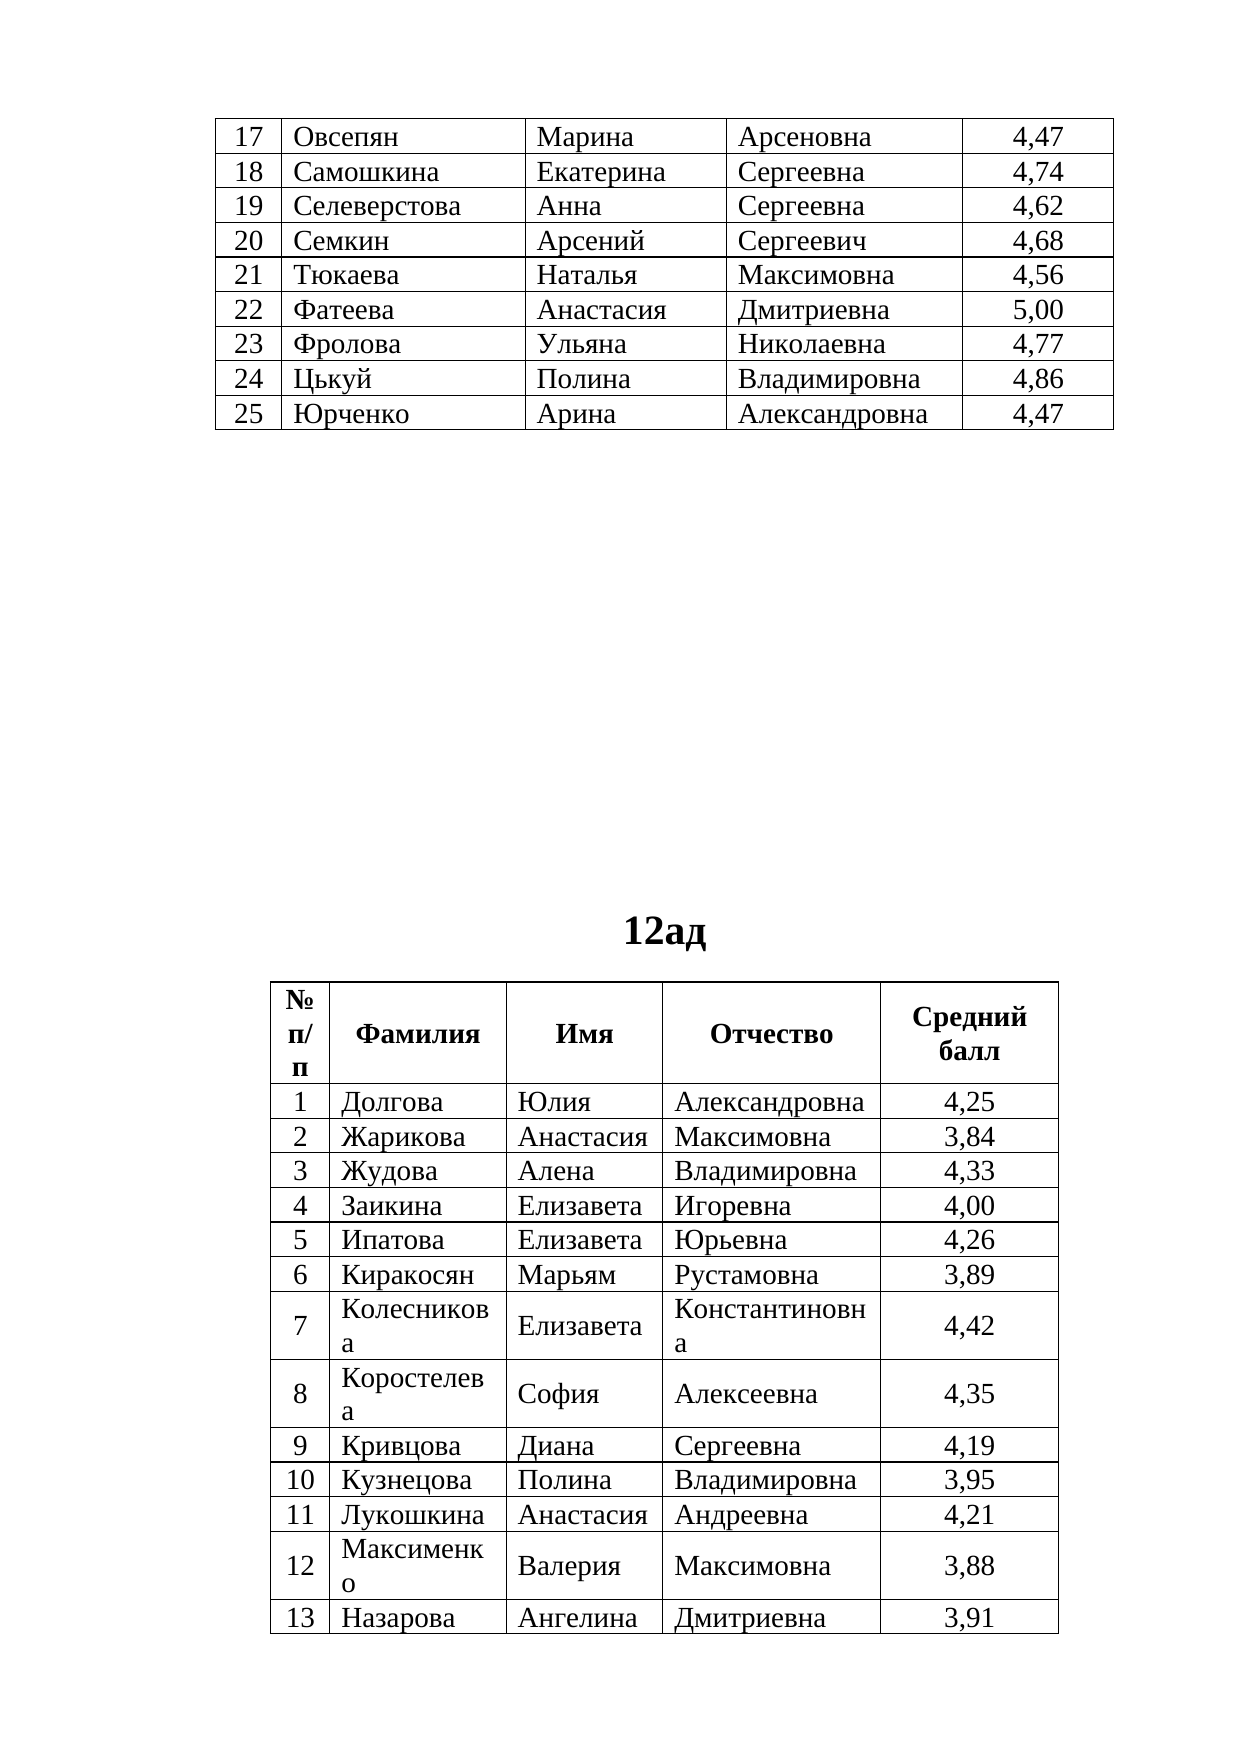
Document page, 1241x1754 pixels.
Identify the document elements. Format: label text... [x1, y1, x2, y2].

table_cell Диана [507, 1428, 662, 1461]
table_cell 4,25 [881, 1084, 1058, 1118]
table_cell 4,56 [963, 258, 1113, 291]
table_cell 22 [216, 292, 281, 326]
table_cell Лукошкина [330, 1497, 506, 1531]
table_cell 11 [271, 1497, 329, 1531]
table_cell 19 [216, 188, 281, 222]
table_cell 4,42 [881, 1292, 1058, 1359]
table_cell Ульяна [526, 327, 726, 360]
table_cell Долгова [330, 1084, 506, 1118]
table_cell Андреевна [663, 1497, 880, 1531]
table_cell София [507, 1360, 662, 1427]
table_cell Сергеевич [727, 223, 962, 256]
table_cell Елизавета [507, 1292, 662, 1359]
table_cell 1 [271, 1084, 329, 1118]
table_cell Марьям [507, 1257, 662, 1291]
table_cell Алена [507, 1153, 662, 1187]
table_header Фамилия [330, 983, 506, 1083]
table_cell 4,21 [881, 1497, 1058, 1531]
table_cell Дмитриевна [727, 292, 962, 326]
table_cell 4,26 [881, 1223, 1058, 1256]
table_cell Константиновна [663, 1292, 880, 1359]
table_cell 4,00 [881, 1188, 1058, 1221]
table_cell 17 [216, 119, 281, 153]
table_cell Полина [526, 361, 726, 395]
table_cell Юрьевна [663, 1223, 880, 1256]
table_cell Арсеновна [727, 119, 962, 153]
table_header Отчество [663, 983, 880, 1083]
table_cell 4,77 [963, 327, 1113, 360]
table_cell Дмитриевна [663, 1600, 880, 1633]
table_cell Елизавета [507, 1223, 662, 1256]
table_cell Анастасия [507, 1497, 662, 1531]
table_cell Валерия [507, 1532, 662, 1599]
table_cell Коростелева [330, 1360, 506, 1427]
table_cell Игоревна [663, 1188, 880, 1221]
table_cell Алексеевна [663, 1360, 880, 1427]
table_cell 4,62 [963, 188, 1113, 222]
table_cell Жудова [330, 1153, 506, 1187]
table_cell Арина [526, 396, 726, 429]
table_cell 12 [271, 1532, 329, 1599]
table_cell 8 [271, 1360, 329, 1427]
table_cell Семкин [282, 223, 525, 256]
table_cell 25 [216, 396, 281, 429]
table_cell 4,35 [881, 1360, 1058, 1427]
table_cell Николаевна [727, 327, 962, 360]
table_cell Максимовна [663, 1532, 880, 1599]
table_cell Елизавета [507, 1188, 662, 1221]
table_cell 24 [216, 361, 281, 395]
table_cell 3,91 [881, 1600, 1058, 1633]
table_cell 4,47 [963, 396, 1113, 429]
table_cell Юрченко [282, 396, 525, 429]
table_cell Ипатова [330, 1223, 506, 1256]
table_cell Анастасия [507, 1119, 662, 1152]
table_cell Жарикова [330, 1119, 506, 1152]
table_cell 3,84 [881, 1119, 1058, 1152]
table_cell 4,19 [881, 1428, 1058, 1461]
table_cell Кривцова [330, 1428, 506, 1461]
table_header Имя [507, 983, 662, 1083]
table_cell Полина [507, 1463, 662, 1496]
table_cell Владимировна [727, 361, 962, 395]
table_cell Екатерина [526, 154, 726, 187]
table_cell 4,33 [881, 1153, 1058, 1187]
table_cell Фатеева [282, 292, 525, 326]
table_cell 3,88 [881, 1532, 1058, 1599]
table_cell Цькуй [282, 361, 525, 395]
table_cell Юлия [507, 1084, 662, 1118]
table_cell 10 [271, 1463, 329, 1496]
table_header Средний балл [881, 983, 1058, 1083]
table_cell 13 [271, 1600, 329, 1633]
table_cell 3,95 [881, 1463, 1058, 1496]
table_cell 9 [271, 1428, 329, 1461]
text 12ад [177, 905, 1152, 953]
table_cell Колесникова [330, 1292, 506, 1359]
table_cell Заикина [330, 1188, 506, 1221]
table_cell 23 [216, 327, 281, 360]
table_cell Назарова [330, 1600, 506, 1633]
table_cell Александровна [663, 1084, 880, 1118]
table_cell 5,00 [963, 292, 1113, 326]
table_cell Максименко [330, 1532, 506, 1599]
table_cell Рустамовна [663, 1257, 880, 1291]
table_cell Сергеевна [727, 154, 962, 187]
table_cell Максимовна [727, 258, 962, 291]
table_header № п/п [271, 983, 329, 1083]
table_cell 4,86 [963, 361, 1113, 395]
table_cell 20 [216, 223, 281, 256]
table_cell Самошкина [282, 154, 525, 187]
table_cell Ангелина [507, 1600, 662, 1633]
table_cell Анастасия [526, 292, 726, 326]
table_cell Киракосян [330, 1257, 506, 1291]
table_cell Овсепян [282, 119, 525, 153]
table_cell 4,74 [963, 154, 1113, 187]
table_cell 6 [271, 1257, 329, 1291]
table_cell Кузнецова [330, 1463, 506, 1496]
table_cell Наталья [526, 258, 726, 291]
table_cell 21 [216, 258, 281, 291]
table_cell 3 [271, 1153, 329, 1187]
table_cell 18 [216, 154, 281, 187]
table_cell Сергеевна [663, 1428, 880, 1461]
table_cell 4,47 [963, 119, 1113, 153]
table_cell 7 [271, 1292, 329, 1359]
table_cell 4 [271, 1188, 329, 1221]
table_cell Владимировна [663, 1463, 880, 1496]
table_cell 3,89 [881, 1257, 1058, 1291]
table_cell Фролова [282, 327, 525, 360]
table_cell Максимовна [663, 1119, 880, 1152]
table_cell Тюкаева [282, 258, 525, 291]
table_cell Сергеевна [727, 188, 962, 222]
table_cell Арсений [526, 223, 726, 256]
table_cell 4,68 [963, 223, 1113, 256]
table_cell Селеверстова [282, 188, 525, 222]
table_cell 2 [271, 1119, 329, 1152]
table_cell Владимировна [663, 1153, 880, 1187]
table_cell Александровна [727, 396, 962, 429]
table_cell 5 [271, 1223, 329, 1256]
table_cell Марина [526, 119, 726, 153]
table_cell Анна [526, 188, 726, 222]
